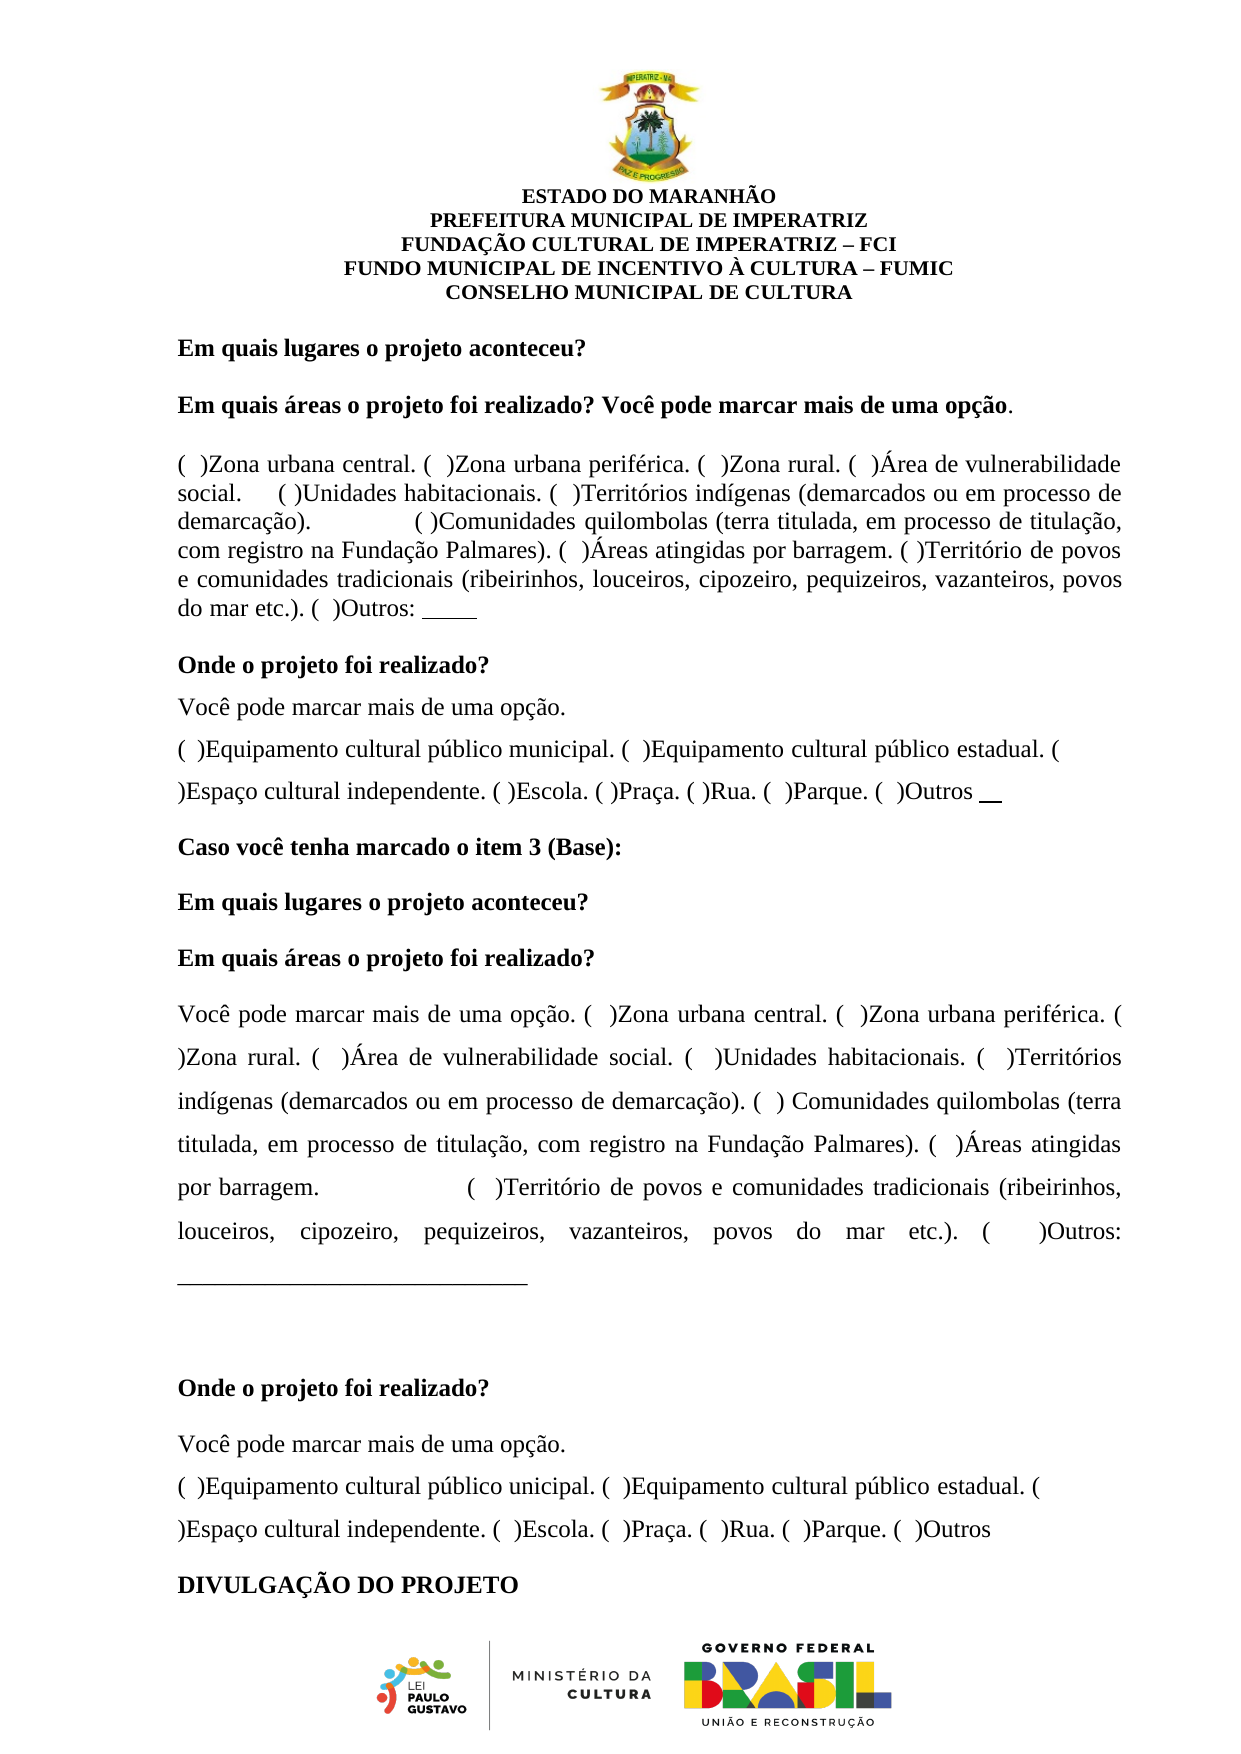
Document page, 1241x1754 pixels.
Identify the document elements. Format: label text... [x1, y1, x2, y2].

text Em quais lugares o projeto aconteceu? [177, 333, 1122, 361]
text Caso você tenha marcado o item 3 (Base): [177, 832, 1122, 861]
text ( )Equipamento cultural público unicipal. ( )Equipamento cultural público estadual. ( )Espaço cultural independente. ( )Escola. ( )Praça. ( )Rua. ( )Parque. ( )Outros [177, 1471, 1118, 1543]
text Onde o projeto foi realizado? [177, 1373, 1122, 1401]
text Você pode marcar mais de uma opção. [177, 692, 1122, 721]
text Em quais áreas o projeto foi realizado? [177, 943, 1122, 972]
text Em quais áreas o projeto foi realizado? Você pode marcar mais de uma opção. [177, 390, 1122, 419]
text ( )Equipamento cultural público municipal. ( )Equipamento cultural público estadual. ( )Espaço cultural independente. ( )Escola. ( )Praça. ( )Rua. ( )Parque. ( )Outros [177, 734, 1122, 805]
text Em quais lugares o projeto aconteceu? [177, 887, 1122, 916]
text Você pode marcar mais de uma opção. [177, 1429, 1122, 1458]
text ( )Zona urbana central. ( )Zona urbana periférica. ( )Zona rural. ( )Área de vulnerabilidade social. ( )Unidades habitacionais. ( )Territórios indígenas (demarcados ou em processo de demarcação). ( )Comunidades quilombolas (terra titulada, em processo de titulação, com registro na Fundação Palmares). ( )Áreas atingidas por barragem. ( )Território de povos e comunidades tradicionais (ribeirinhos, louceiros, cipozeiro, pequizeiros, vazanteiros, povos do mar etc.). ( )Outros: [177, 449, 1122, 621]
text Você pode marcar mais de uma opção. ( )Zona urbana central. ( )Zona urbana periférica. ( )Zona rural. ( )Área de vulnerabilidade social. ( )Unidades habitacionais. ( )Territórios indígenas (demarcados ou em processo de demarcação). ( ) Comunidades quilombolas (terra titulada, em processo de titulação, com registro na Fundação Palmares). ( )Áreas atingidas por barragem. ( )Território de povos e comunidades tradicionais (ribeirinhos, louceiros, cipozeiro, pequizeiros, vazanteiros, povos do mar etc.). ( )Outros: ____________________________ [177, 999, 1122, 1288]
picture [592, 69, 707, 184]
text DIVULGAÇÃO DO PROJETO [177, 1571, 1118, 1599]
picture [370, 1633, 903, 1734]
text Onde o projeto foi realizado? [177, 650, 1122, 679]
